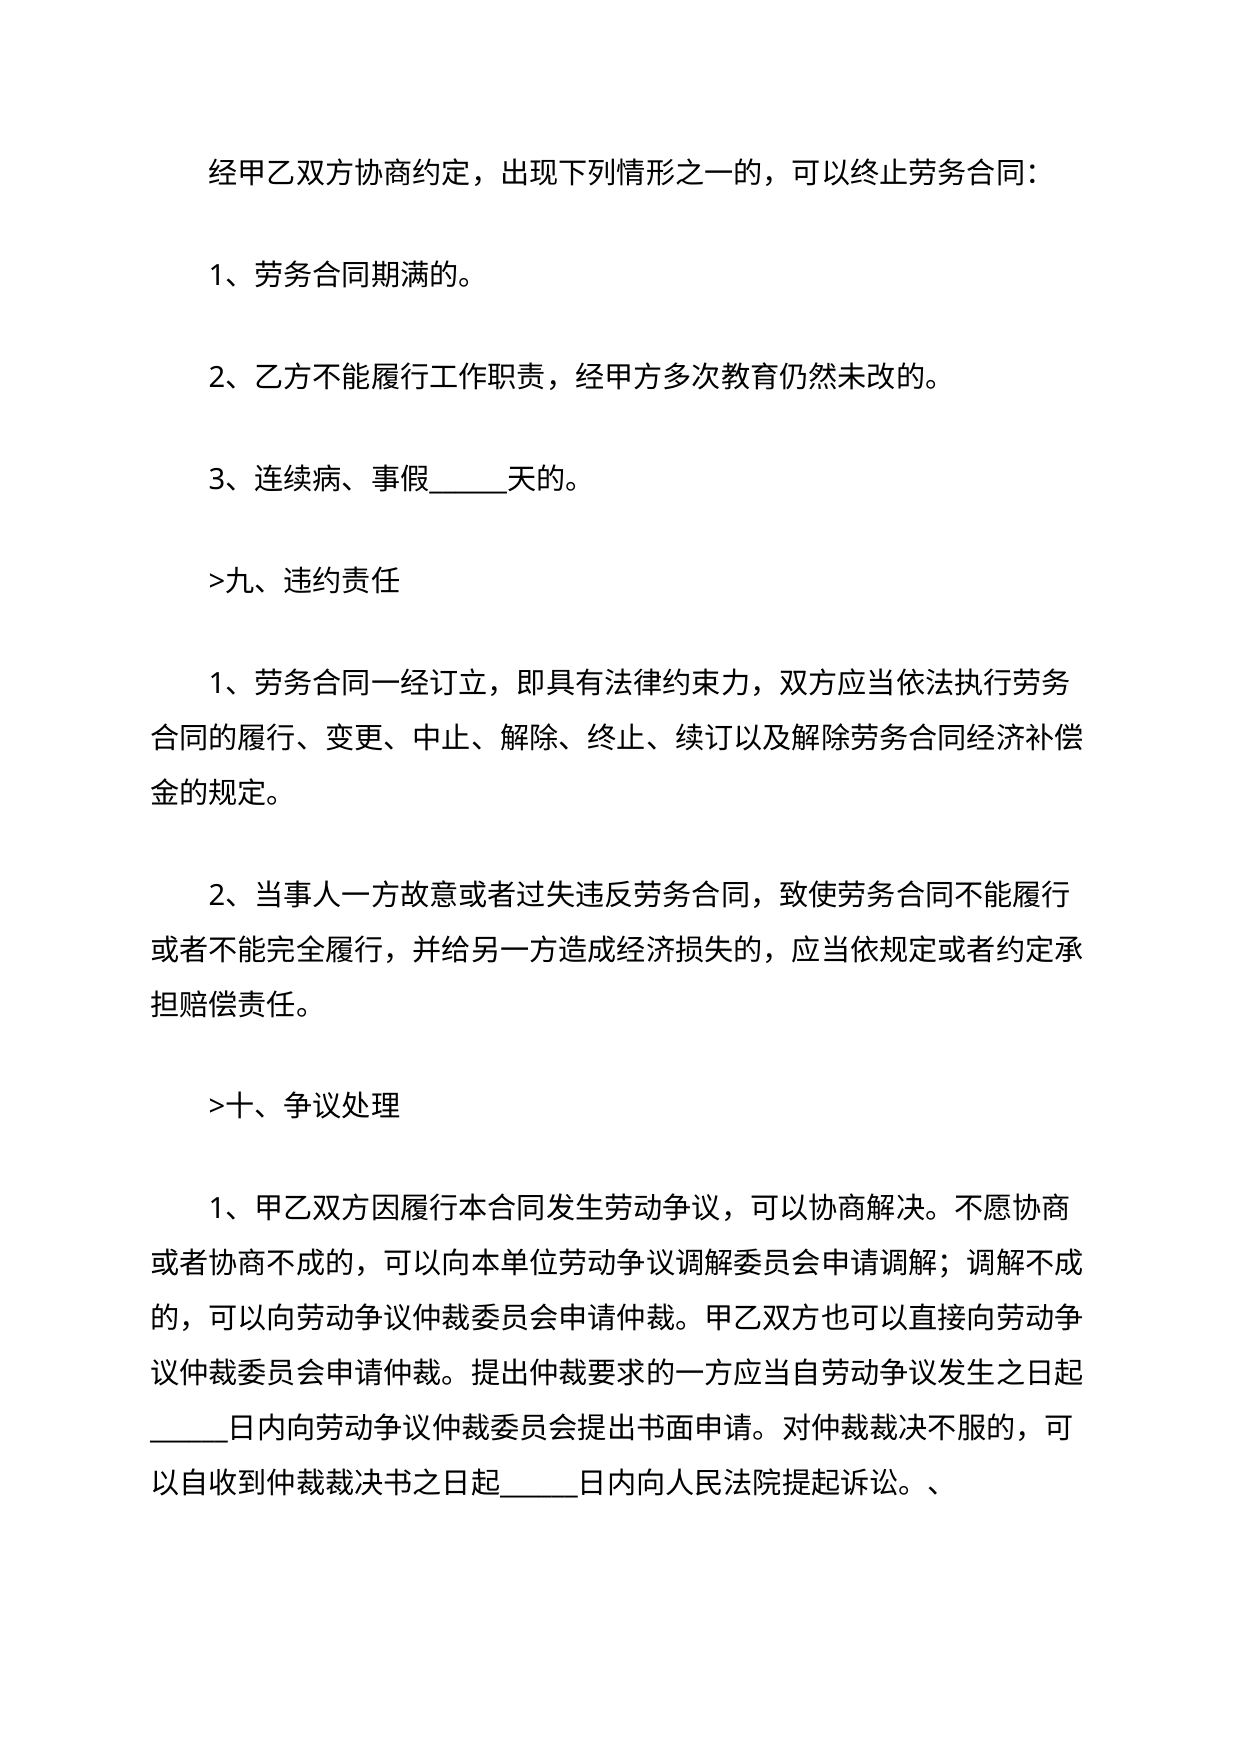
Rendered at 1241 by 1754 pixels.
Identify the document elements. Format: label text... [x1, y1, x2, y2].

text 2、当事人一方故意或者过失违反劳务合同，致使劳务合同不能履行或者不能完全履行，并给另一方造成经济损失的，应当依规定或者约定承担赔偿责任。 [150, 871, 1090, 1023]
text 3、连续病、事假______天的。 [150, 456, 1090, 498]
text >十、争议处理 [150, 1083, 1090, 1125]
text 1、甲乙双方因履行本合同发生劳动争议，可以协商解决。不愿协商或者协商不成的，可以向本单位劳动争议调解委员会申请调解；调解不成的，可以向劳动争议仲裁委员会申请仲裁。甲乙双方也可以直接向劳动争议仲裁委员会申请仲裁。提出仲裁要求的一方应当自劳动争议发生之日起______日内向劳动争议仲裁委员会提出书面申请。对仲裁裁决不服的，可以自收到仲裁裁决书之日起______日内向人民法院提起诉讼。、 [150, 1185, 1090, 1502]
text 经甲乙双方协商约定，出现下列情形之一的，可以终止劳务合同： [150, 150, 1090, 192]
text 1、劳务合同期满的。 [150, 252, 1090, 294]
text 1、劳务合同一经订立，即具有法律约束力，双方应当依法执行劳务合同的履行、变更、中止、解除、终止、续订以及解除劳务合同经济补偿金的规定。 [150, 660, 1090, 812]
text >九、违约责任 [150, 558, 1090, 600]
text 2、乙方不能履行工作职责，经甲方多次教育仍然未改的。 [150, 354, 1090, 396]
